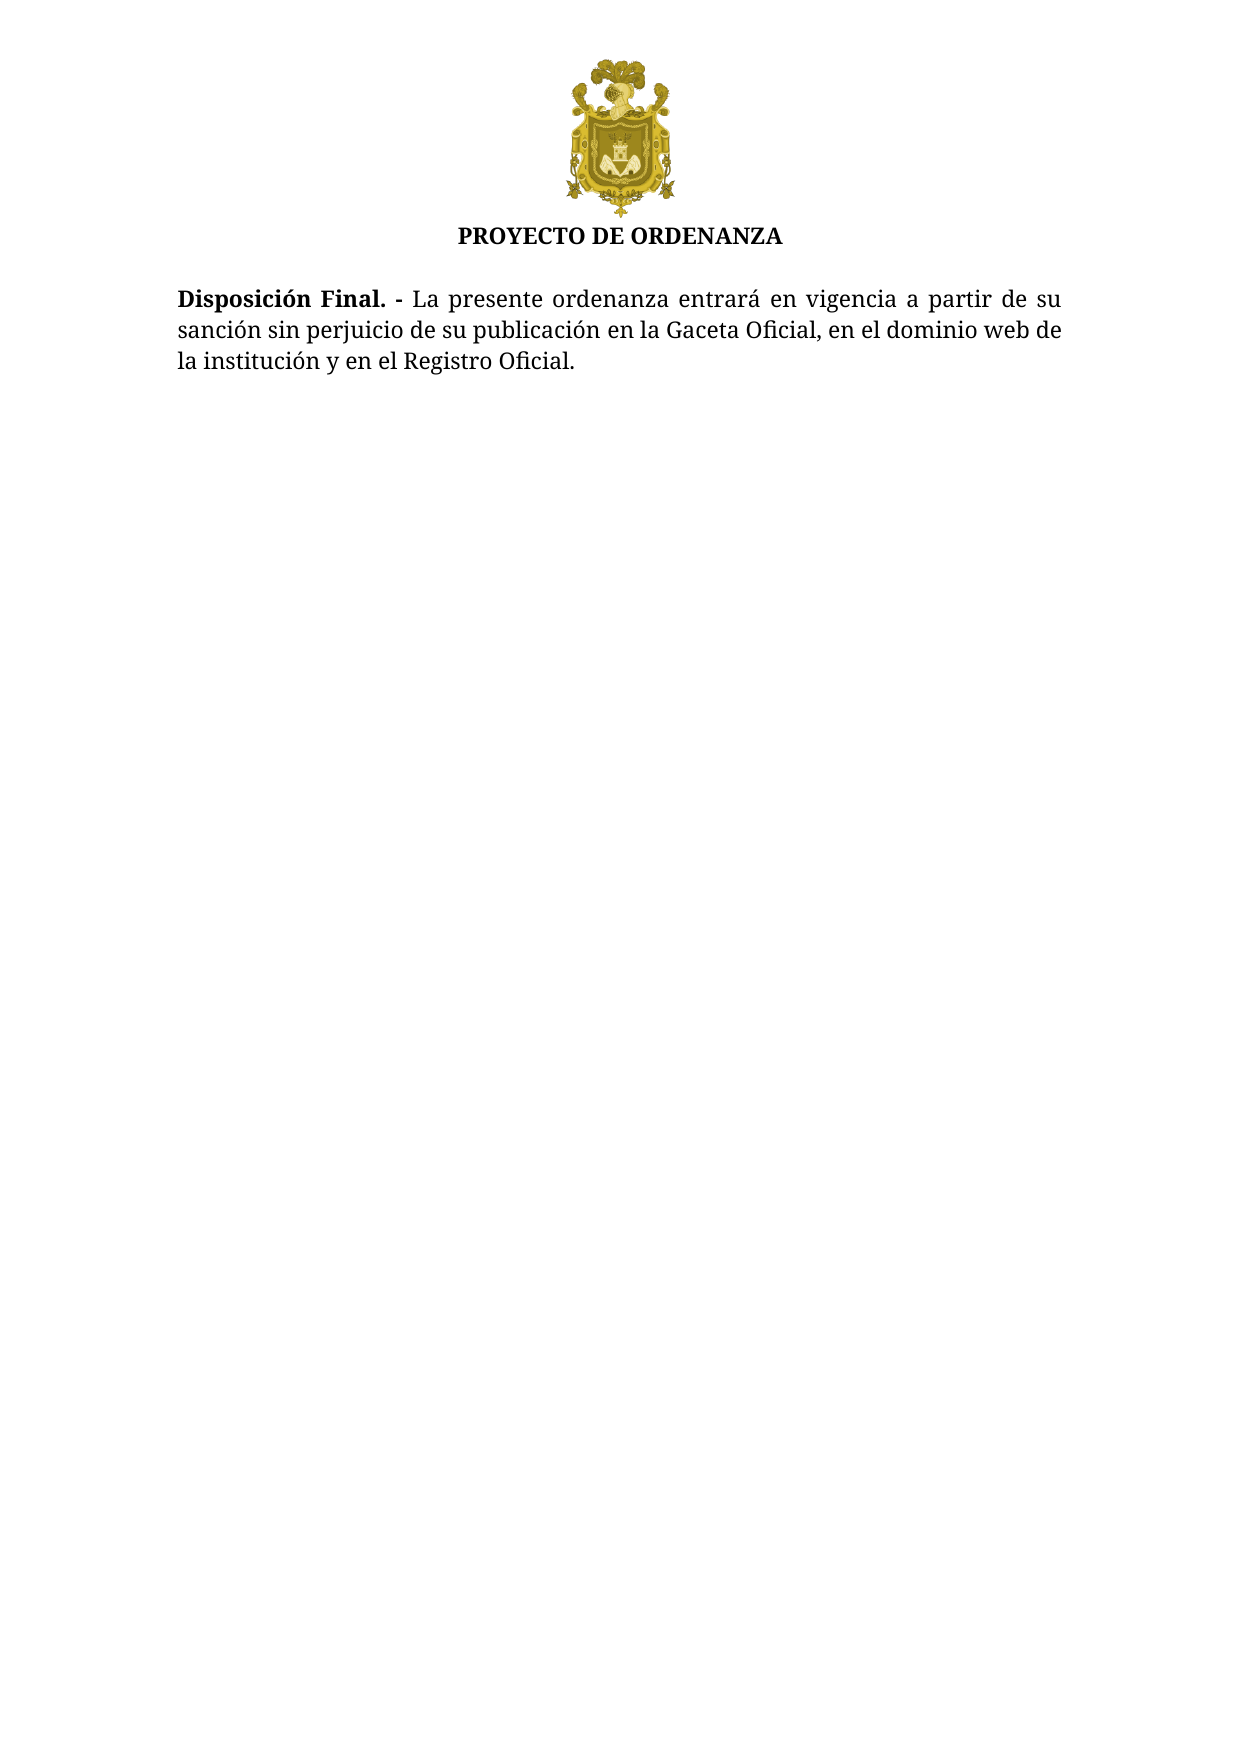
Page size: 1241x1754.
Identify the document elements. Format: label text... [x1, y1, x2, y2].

text Disposición Final. - La presente ordenanza entrará en vigencia a partir de su sanción sin perjuicio de su publicación en la Gaceta Oficial, en el dominio web de la institución y en el Registro Oficial. [177, 283, 1063, 377]
picture [564, 57, 676, 220]
